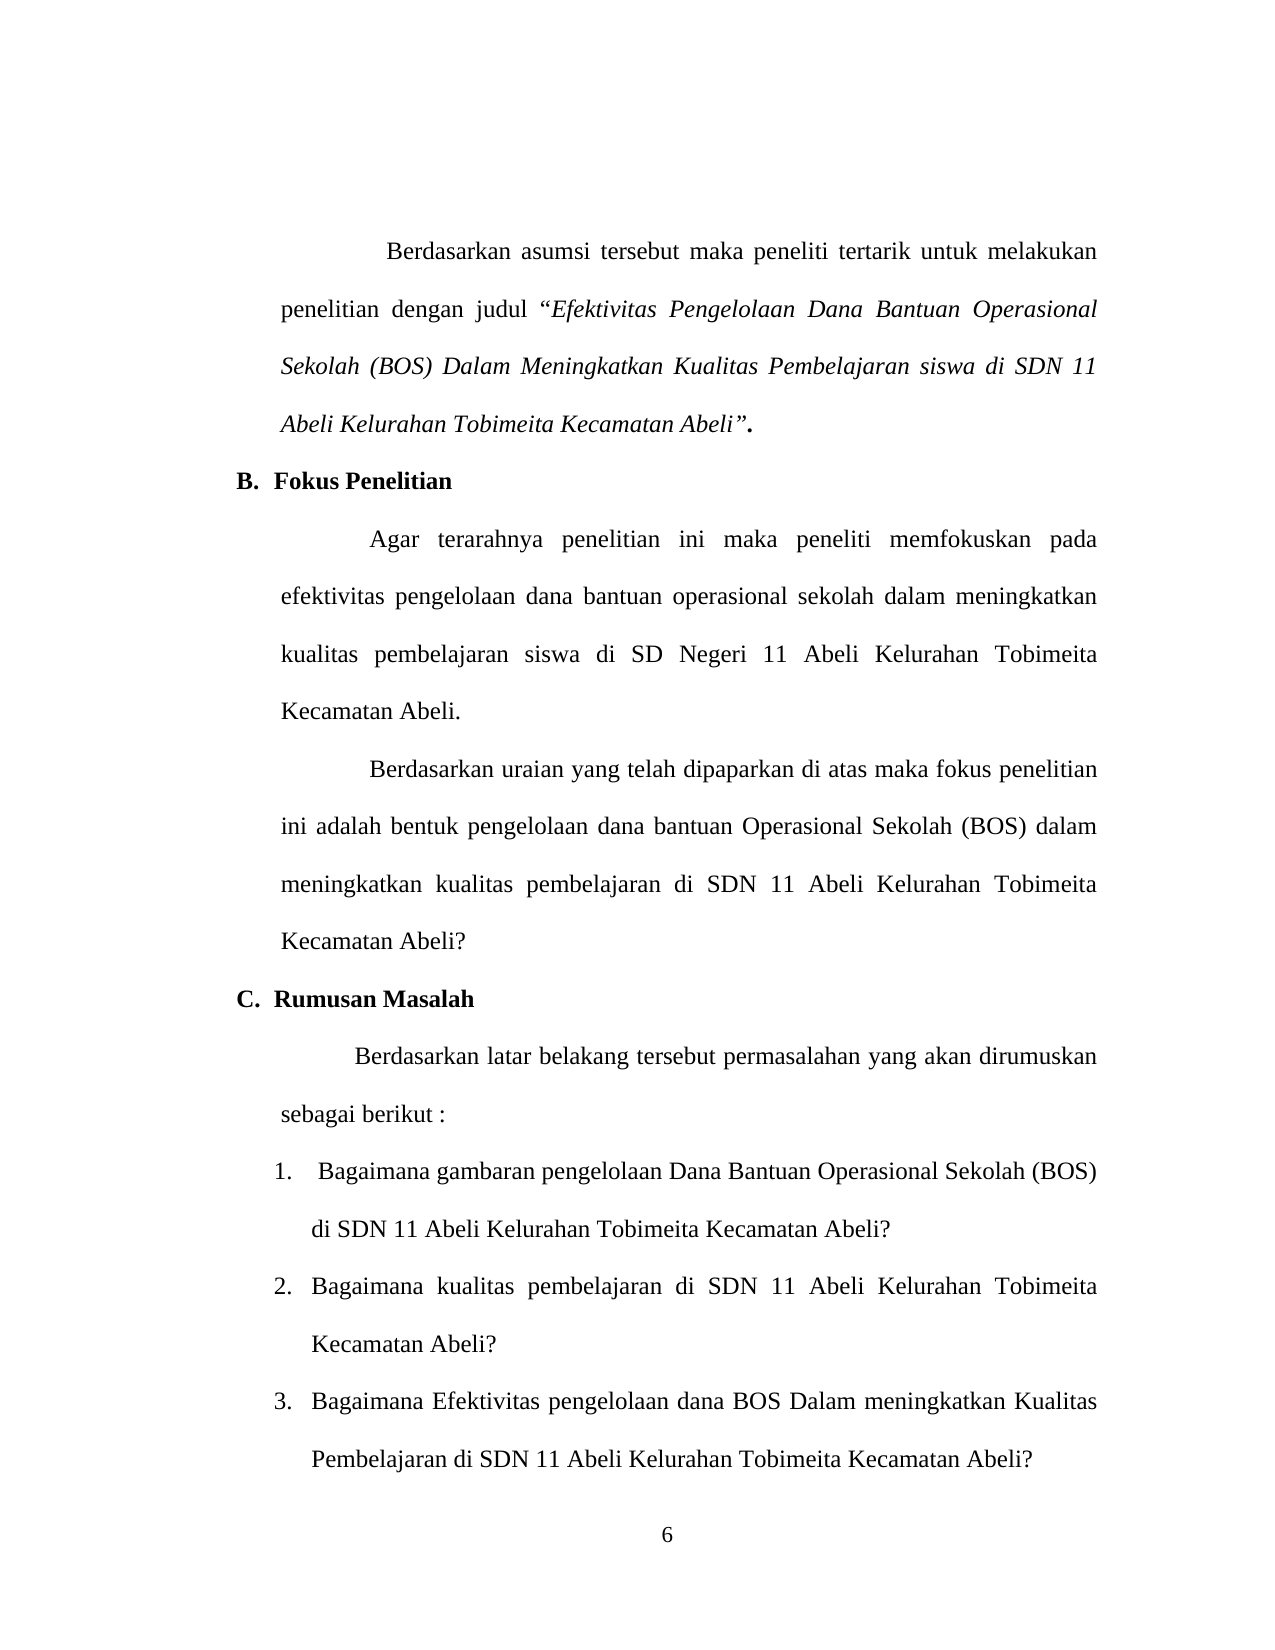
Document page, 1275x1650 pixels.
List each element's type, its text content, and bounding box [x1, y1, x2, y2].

list Bagaimana gambaran pengelolaan Dana Bantuan Operasional Sekolah (BOS) di SDN 11 Abeli Kelurahan Tobimeita Kecamatan Abeli? [274, 1156, 1098, 1242]
list Rumusan Masalah [236, 984, 1098, 1012]
list Fokus Penelitian [236, 466, 1098, 495]
list Berdasarkan uraian yang telah dipaparkan di atas maka fokus penelitian ini adalah bentuk pengelolaan dana bantuan Operasional Sekolah (BOS) dalam meningkatkan kualitas pembelajaran di SDN 11 Abeli Kelurahan Tobimeita Kecamatan Abeli? [281, 754, 1098, 955]
list Agar terarahnya penelitian ini maka peneliti memfokuskan pada efektivitas pengelolaan dana bantuan operasional sekolah dalam meningkatkan kualitas pembelajaran siswa di SD Negeri 11 Abeli Kelurahan Tobimeita Kecamatan Abeli. [281, 524, 1098, 725]
list Berdasarkan latar belakang tersebut permasalahan yang akan dirumuskan sebagai berikut : [281, 1041, 1098, 1127]
list Berdasarkan asumsi tersebut maka peneliti tertarik untuk melakukan penelitian dengan judul “Efektivitas Pengelolaan Dana Bantuan Operasional Sekolah (BOS) Dalam Meningkatkan Kualitas Pembelajaran siswa di SDN 11 Abeli Kelurahan Tobimeita Kecamatan Abeli”. [281, 236, 1098, 437]
list Bagaimana kualitas pembelajaran di SDN 11 Abeli Kelurahan Tobimeita Kecamatan Abeli? [274, 1271, 1098, 1357]
list Bagaimana Efektivitas pengelolaan dana BOS Dalam meningkatkan Kualitas Pembelajaran di SDN 11 Abeli Kelurahan Tobimeita Kecamatan Abeli? [274, 1386, 1098, 1472]
